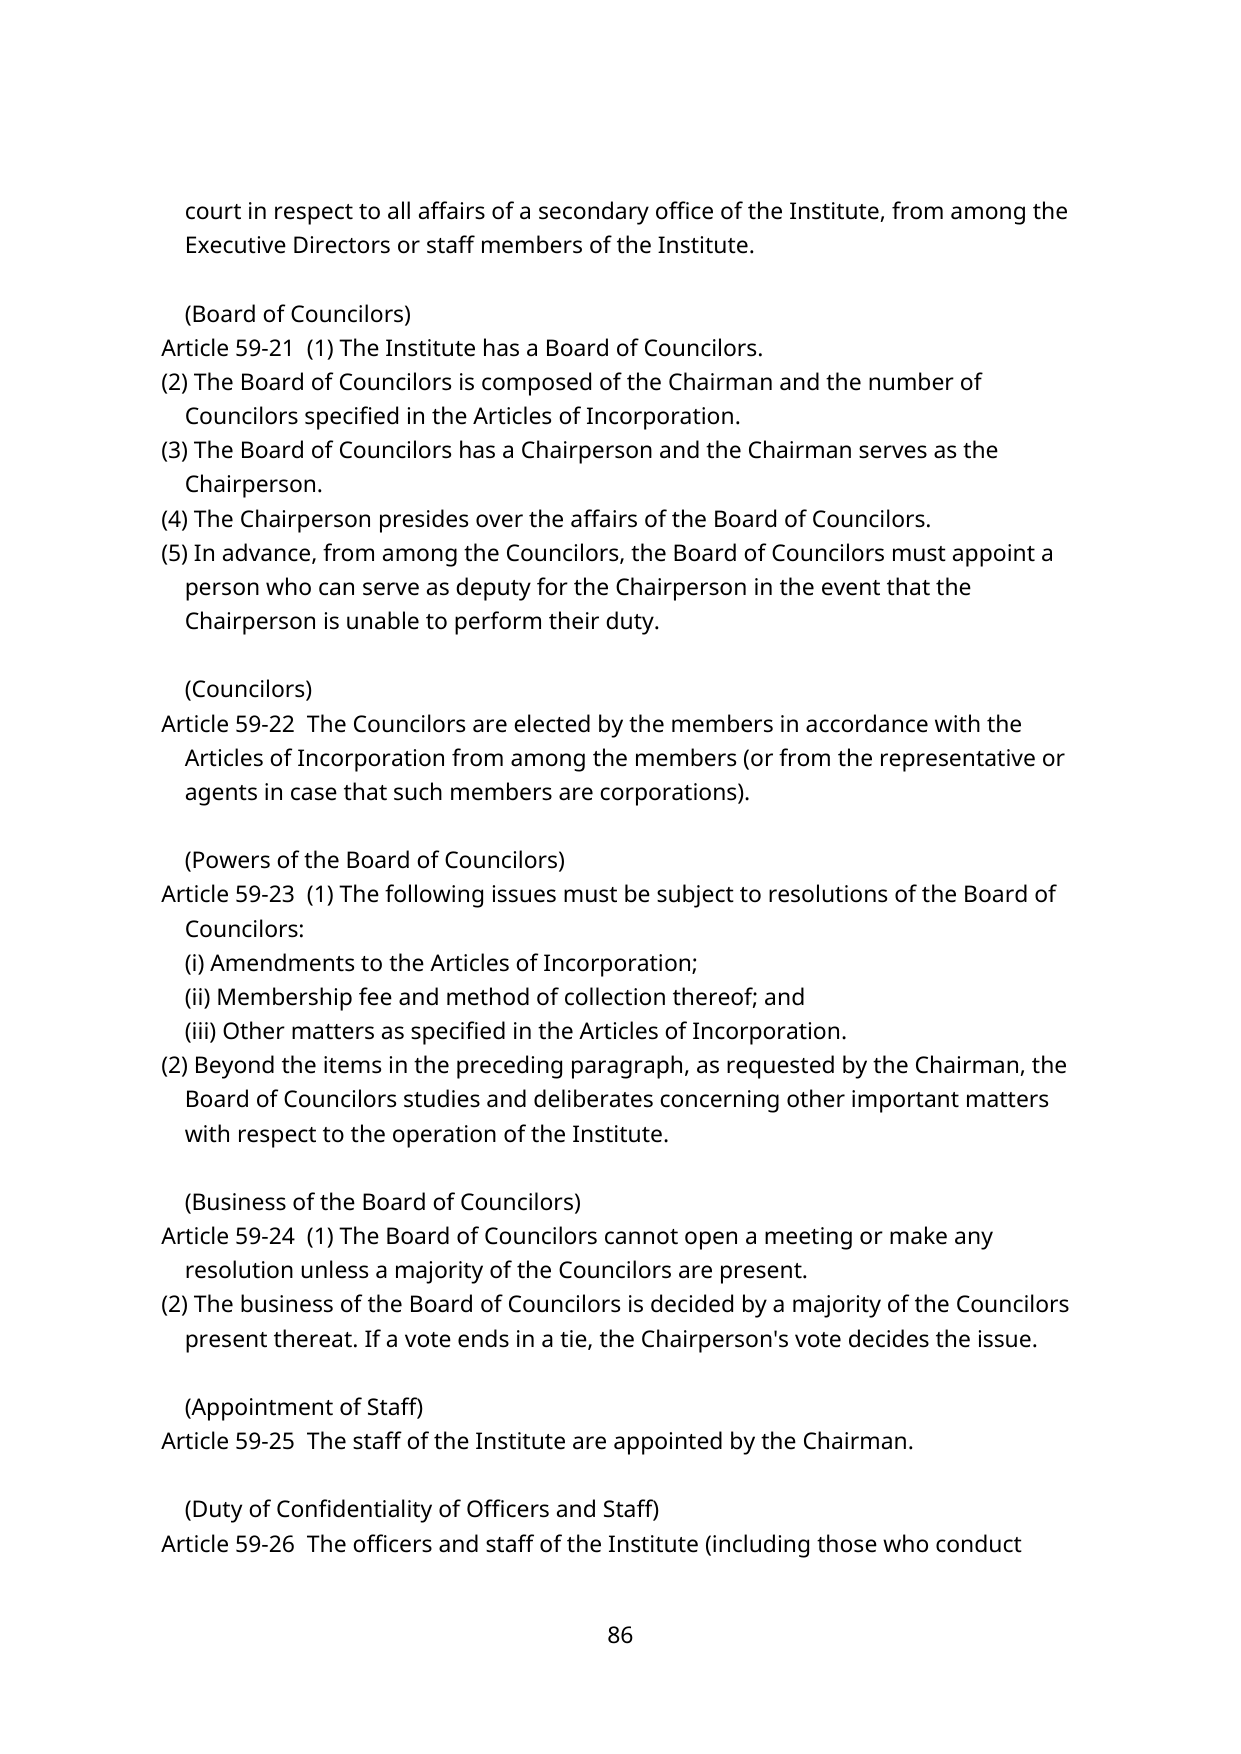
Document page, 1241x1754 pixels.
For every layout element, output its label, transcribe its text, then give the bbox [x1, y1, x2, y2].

text (2) The business of the Board of Councilors is decided by a majority of the Councilors present thereat. If a vote ends in a tie, the Chairperson's vote decides the issue. [161, 1287, 1079, 1355]
text (Business of the Board of Councilors) [184, 1184, 1079, 1219]
text (5) In advance, from among the Councilors, the Board of Councilors must appoint a person who can serve as deputy for the Chairperson in the event that the Chairperson is unable to perform their duty. [161, 535, 1079, 638]
text (iii) Other matters as specified in the Articles of Incorporation. [184, 1014, 1079, 1048]
text (Councilors) [184, 672, 1079, 706]
text (Duty of Confidentiality of Officers and Staff) [184, 1492, 1079, 1526]
text Article 59-21 (1) The Institute has a Board of Councilors. [161, 330, 1079, 364]
text (4) The Chairperson presides over the affairs of the Board of Councilors. [161, 501, 1079, 535]
text Article 59-23 (1) The following issues must be subject to resolutions of the Board of Councilors: [161, 877, 1079, 945]
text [161, 194, 1079, 262]
text (Powers of the Board of Councilors) [184, 843, 1079, 877]
text (ii) Membership fee and method of collection thereof; and [184, 979, 1079, 1014]
text (3) The Board of Councilors has a Chairperson and the Chairman serves as the Chairperson. [161, 433, 1079, 501]
text Article 59-25 The staff of the Institute are appointed by the Chairman. [161, 1424, 1079, 1458]
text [161, 1526, 1079, 1560]
text Article 59-24 (1) The Board of Councilors cannot open a meeting or make any resolution unless a majority of the Councilors are present. [161, 1219, 1079, 1287]
text (Board of Councilors) [184, 296, 1079, 330]
text (2) The Board of Councilors is composed of the Chairman and the number of Councilors specified in the Articles of Incorporation. [161, 364, 1079, 433]
text (2) Beyond the items in the preceding paragraph, as requested by the Chairman, the Board of Councilors studies and deliberates concerning other important matters with respect to the operation of the Institute. [161, 1048, 1079, 1150]
text (i) Amendments to the Articles of Incorporation; [184, 945, 1079, 979]
text (Appointment of Staff) [184, 1389, 1079, 1424]
text Article 59-22 The Councilors are elected by the members in accordance with the Articles of Incorporation from among the members (or from the representative or agents in case that such members are corporations). [161, 706, 1079, 809]
